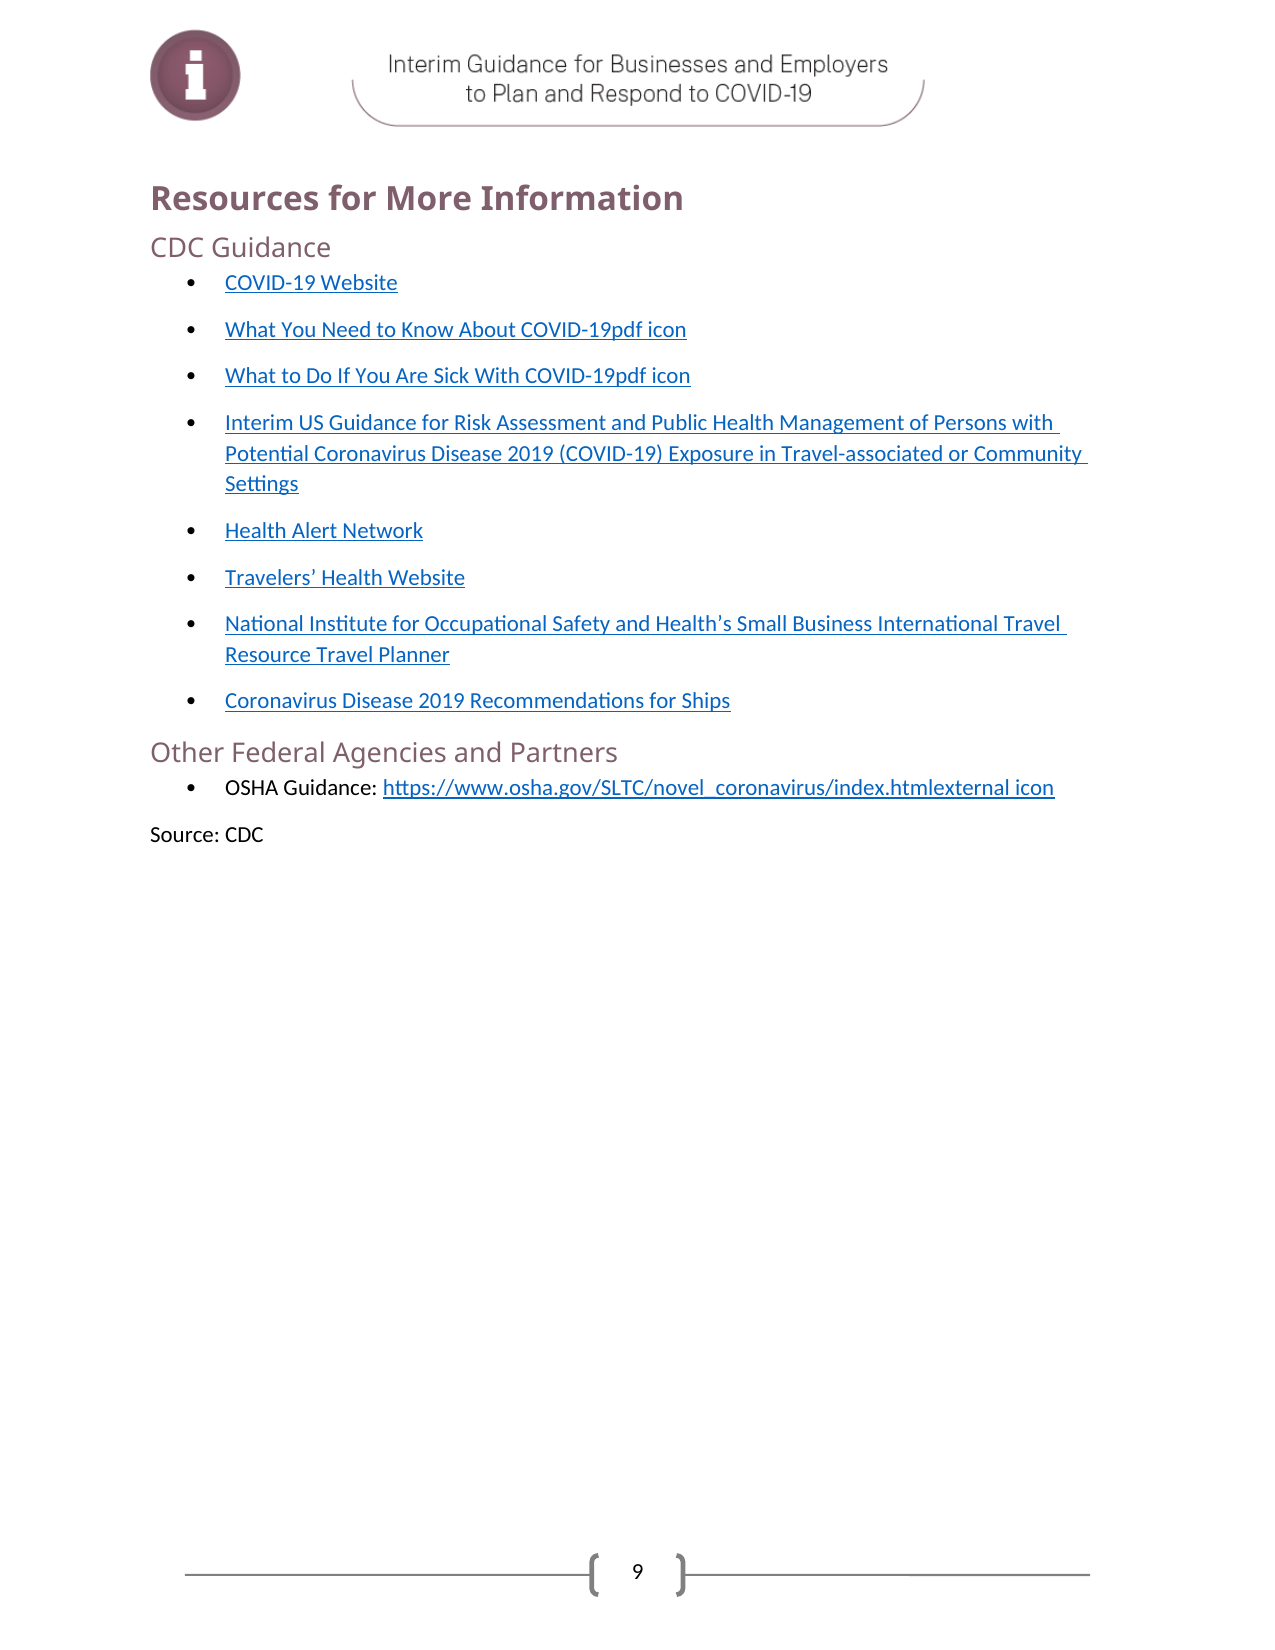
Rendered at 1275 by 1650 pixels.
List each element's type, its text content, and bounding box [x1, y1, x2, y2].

list Interim US Guidance for Risk Assessment and Public Health Management of Persons with Potential Coronavirus Disease 2019 (COVID-19) Exposure in Travel-associated or Community Settings [187, 408, 1125, 497]
list Coronavirus Disease 2019 Recommendations for Ships [187, 687, 1125, 715]
list COVID-19 Website [187, 268, 1125, 296]
list What to Do If You Are Sick With COVID-19pdf icon [187, 362, 1125, 390]
subtitle CDC Guidance [150, 228, 1125, 265]
list National Institute for Occupational Safety and Health’s Small Business International Travel Resource Travel Planner [187, 609, 1125, 668]
subtitle Other Federal Agencies and Partners [150, 733, 1125, 770]
text Source: CDC [150, 820, 1125, 848]
list Health Alert Network [187, 516, 1125, 544]
list Travelers’ Health Website [187, 563, 1125, 591]
list OSHA Guidance: https://www.osha.gov/SLTC/novel_coronavirus/index.htmlexternal icon [187, 773, 1125, 801]
picture [0, 0, 1275, 151]
list What You Need to Know About COVID-19pdf icon [187, 315, 1125, 343]
subtitle Resources for More Information [150, 175, 1125, 220]
